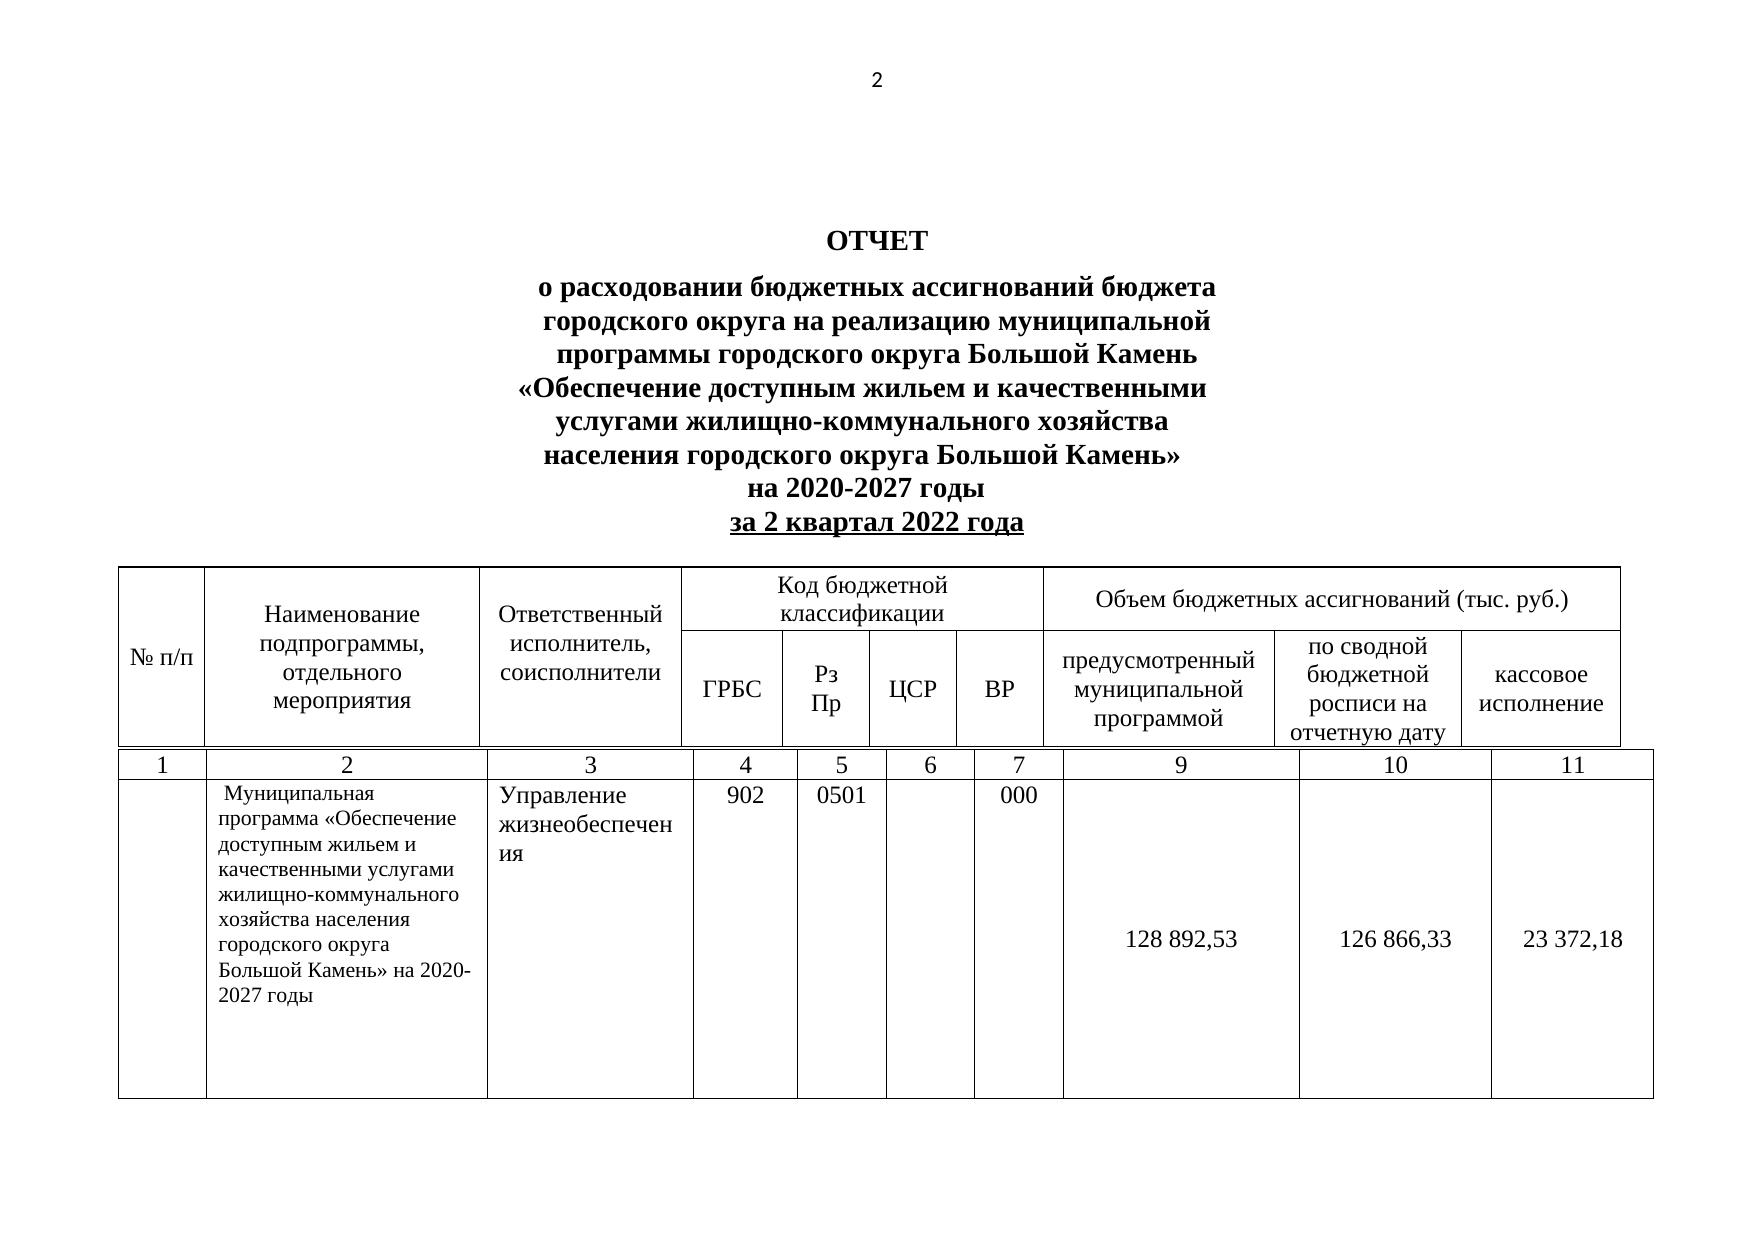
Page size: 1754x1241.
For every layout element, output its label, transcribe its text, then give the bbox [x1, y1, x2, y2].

table_header 6 [887, 750, 974, 779]
text услугами жилищно-коммунального хозяйства [177, 403, 1547, 437]
table_cell Муниципальная программа «Обеспечение доступным жильем и качественными услугами жилищно-коммунального хозяйства населения городского округа Большой Камень» на 2020-2027 годы [207, 780, 487, 1098]
text на 2020-2027 годы [177, 471, 1547, 504]
table_header 4 [694, 750, 797, 779]
text о расходовании бюджетных ассигнований бюджета [118, 269, 1636, 303]
table_header 11 [1492, 750, 1653, 779]
table_cell Рз Пр [783, 631, 869, 746]
table_cell кассовое исполнение [1462, 631, 1620, 746]
table_cell ЦСР [870, 631, 956, 746]
table_cell 128 892,53 [1064, 780, 1299, 1098]
text за 2 квартал 2022 года [118, 504, 1636, 538]
table_cell предусмотренный муниципальной программой [1044, 631, 1274, 746]
table_cell по сводной бюджетной росписи на отчетную дату [1275, 631, 1461, 746]
table_header 7 [975, 750, 1063, 779]
table_cell Управление жизнеобеспечения [488, 780, 693, 1098]
table_header 9 [1064, 750, 1299, 779]
text городского округа на реализацию муниципальной [118, 303, 1636, 336]
table_cell [119, 780, 206, 1098]
table_header 5 [798, 750, 886, 779]
text ОТЧЕТ [118, 223, 1636, 257]
table_header 3 [488, 750, 693, 779]
table_header 1 [119, 750, 206, 779]
text населения городского округа Большой Камень» [177, 437, 1547, 471]
table_header 10 [1300, 750, 1491, 779]
table_cell 23 372,18 [1492, 780, 1653, 1098]
table_header Объем бюджетных ассигнований (тыс. руб.) [1044, 568, 1620, 630]
table_header Наименование подпрограммы, отдельного мероприятия [205, 568, 479, 746]
table_cell 000 [975, 780, 1063, 1098]
table_cell 0501 [798, 780, 886, 1098]
text программы городского округа Большой Камень [118, 336, 1636, 370]
table_header Ответственный исполнитель, соисполнители [480, 568, 681, 746]
table_cell ГРБС [682, 631, 782, 746]
text «Обеспечение доступным жильем и качественными [177, 370, 1547, 403]
table_cell 126 866,33 [1300, 780, 1491, 1098]
table_header Код бюджетной классификации [682, 568, 1043, 630]
table_header 2 [207, 750, 487, 779]
table_cell ВР [957, 631, 1043, 746]
table_cell [887, 780, 974, 1098]
table_header № п/п [119, 568, 204, 746]
table_cell 902 [694, 780, 797, 1098]
